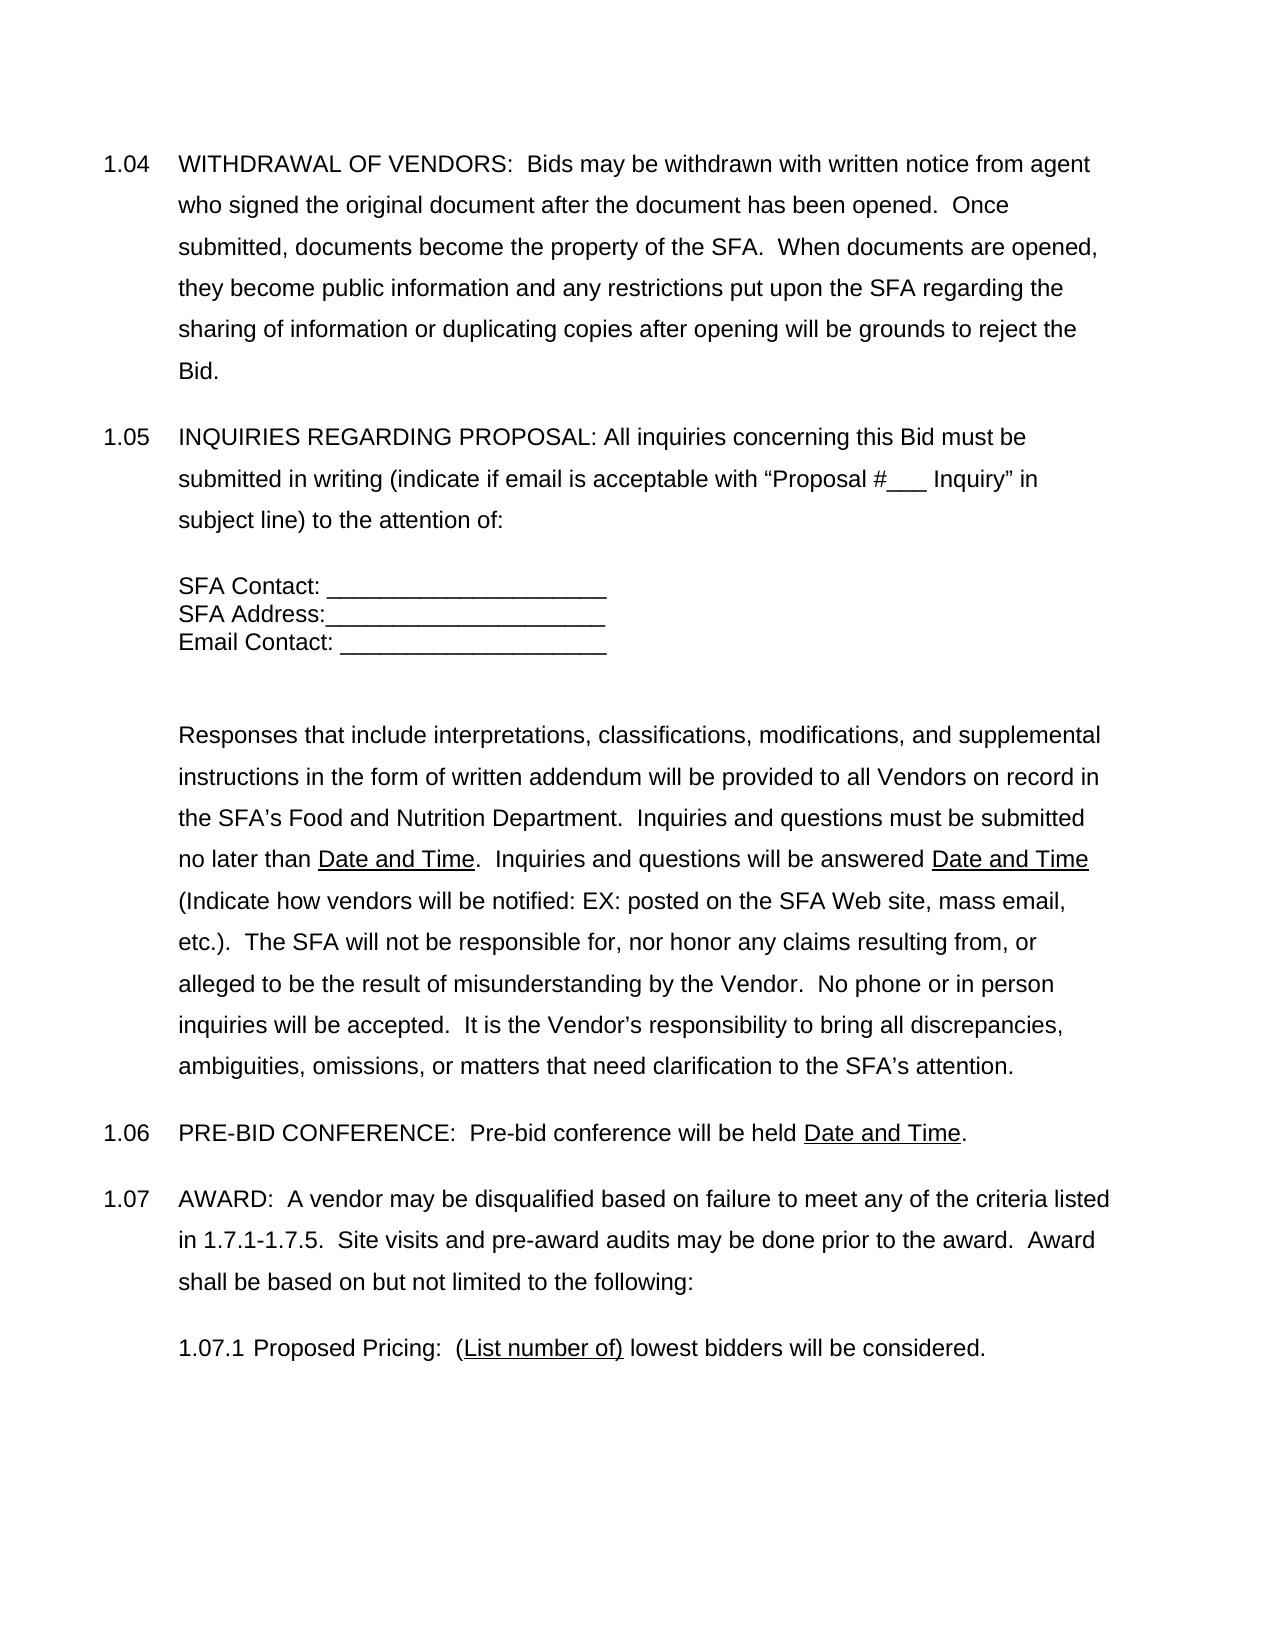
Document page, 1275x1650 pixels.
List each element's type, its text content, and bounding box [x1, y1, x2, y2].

text Email Contact: ____________________ [178, 627, 1116, 655]
text SFA Address:_____________________ [178, 600, 1116, 627]
text SFA Contact: _____________________ [178, 572, 1116, 600]
list PRE-BID CONFERENCE: Pre-bid conference will be held Date and Time. [103, 1118, 1116, 1146]
list Proposed Pricing: (List number of) lowest bidders will be considered. [178, 1334, 1116, 1362]
list WITHDRAWAL OF VENDORS: Bids may be withdrawn with written notice from agent who signed the original document after the document has been opened. Once submitted, documents become the property of the SFA. When documents are opened, they become public information and any restrictions put upon the SFA regarding the sharing of information or duplicating copies after opening will be grounds to reject the Bid. [103, 150, 1116, 384]
text Responses that include interpretations, classifications, modifications, and supplemental instructions in the form of written addendum will be provided to all Vendors on record in the SFA’s Food and Nutrition Department. Inquiries and questions must be submitted no later than Date and Time. Inquiries and questions will be answered Date and Time (Indicate how vendors will be notified: EX: posted on the SFA Web site, mass email, etc.). The SFA will not be responsible for, nor honor any claims resulting from, or alleged to be the result of misunderstanding by the Vendor. No phone or in person inquiries will be accepted. It is the Vendor’s responsibility to bring all discrepancies, ambiguities, omissions, or matters that need clarification to the SFA’s attention. [178, 721, 1116, 1080]
list AWARD: A vendor may be disqualified based on failure to meet any of the criteria listed in 1.7.1-1.7.5. Site visits and pre-award audits may be done prior to the award. Award shall be based on but not limited to the following: [103, 1185, 1116, 1295]
list INQUIRIES REGARDING PROPOSAL: All inquiries concerning this Bid must be submitted in writing (indicate if email is acceptable with “Proposal #___ Inquiry” in subject line) to the attention of: [103, 423, 1116, 533]
